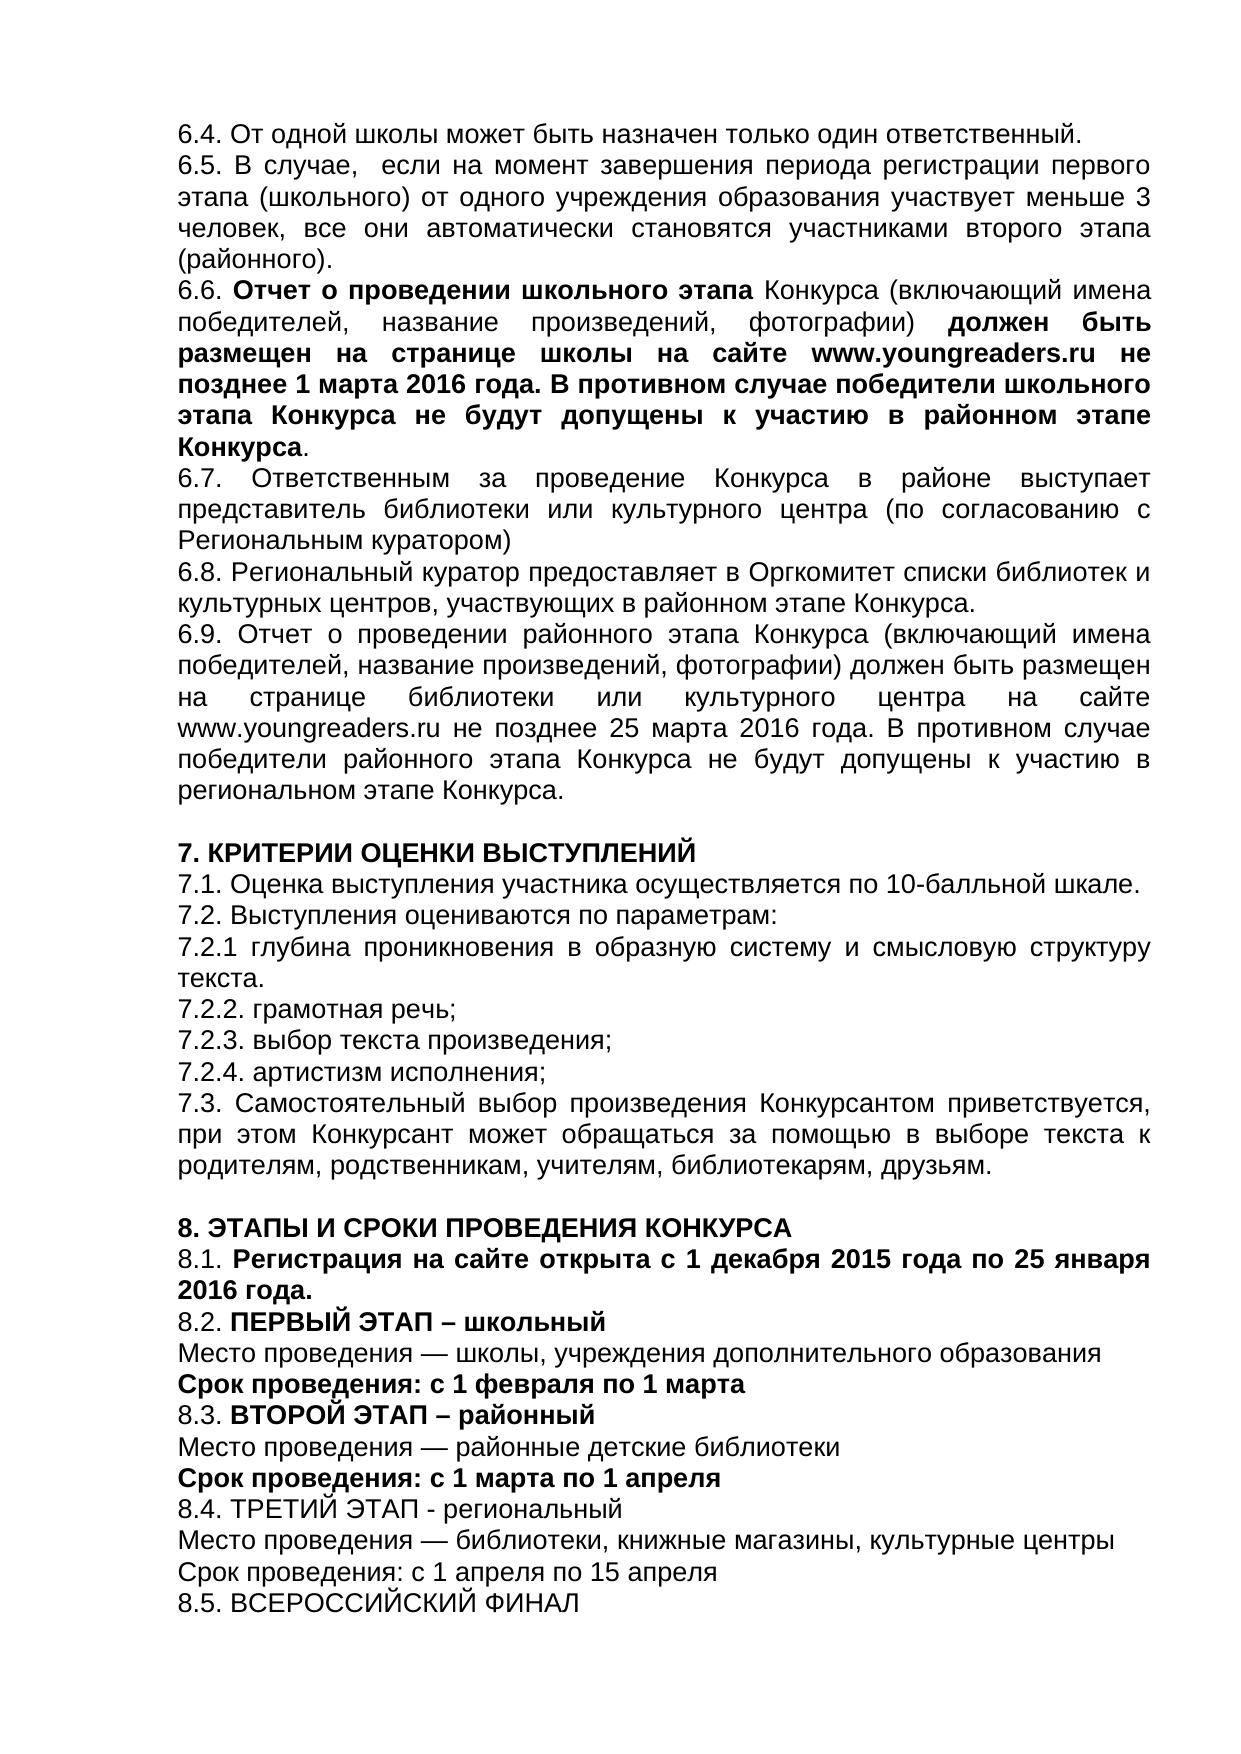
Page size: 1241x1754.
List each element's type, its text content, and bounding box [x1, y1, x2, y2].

text 8. ЭТАПЫ И СРОКИ ПРОВЕДЕНИЯ КОНКУРСА [177, 1212, 1152, 1243]
text Срок проведения: с 1 февраля по 1 марта [177, 1368, 1152, 1399]
text 8.4. ТРЕТИЙ ЭТАП - региональный [177, 1493, 1152, 1524]
text Место проведения — библиотеки, книжные магазины, культурные центры [177, 1524, 1152, 1556]
text Срок проведения: с 1 марта по 1 апреля [177, 1462, 1152, 1493]
text 6.7. Ответственным за проведение Конкурса в районе выступает представитель библиотеки или культурного центра (по согласованию с Региональным куратором) [177, 462, 1152, 556]
text 7. КРИТЕРИИ ОЦЕНКИ ВЫСТУПЛЕНИЙ [177, 837, 1152, 868]
text 7.3. Самостоятельный выбор произведения Конкурсантом приветствуется, при этом Конкурсант может обращаться за помощью в выборе текста к родителям, родственникам, учителям, библиотекарям, друзьям. [177, 1087, 1152, 1181]
text 7.2. Выступления оцениваются по параметрам: [177, 899, 1152, 931]
text 6.5. В случае, если на момент завершения периода регистрации первого этапа (школьного) от одного учреждения образования участвует меньше 3 человек, все они автоматически становятся участниками второго этапа (районного). [177, 149, 1152, 274]
text Место проведения — районные детские библиотеки [177, 1431, 1152, 1462]
text Место проведения — школы, учреждения дополнительного образования [177, 1337, 1152, 1368]
text 7.2.3. выбор текста произведения; [177, 1024, 1152, 1056]
text 8.1. Регистрация на сайте открыта с 1 декабря 2015 года по 25 января 2016 года. [177, 1243, 1152, 1306]
text 7.2.4. артистизм исполнения; [177, 1056, 1152, 1087]
text 8.5. ВСЕРОССИЙСКИЙ ФИНАЛ [177, 1587, 1152, 1618]
text 7.2.1 глубина проникновения в образную систему и смысловую структуру текста. [177, 931, 1152, 993]
text 8.3. ВТОРОЙ ЭТАП – районный [177, 1399, 1152, 1431]
text 6.9. Отчет о проведении районного этапа Конкурса (включающий имена победителей, название произведений, фотографии) должен быть размещен на странице библиотеки или культурного центра на сайте www.youngreaders.ru не позднее 25 марта 2016 года. В противном случае победители районного этапа Конкурса не будут допущены к участию в региональном этапе Конкурса. [177, 618, 1152, 806]
text Срок проведения: с 1 апреля по 15 апреля [177, 1556, 1152, 1587]
text 6.6. Отчет о проведении школьного этапа Конкурса (включающий имена победителей, название произведений, фотографии) должен быть размещен на странице школы на сайте www.youngreaders.ru не позднее 1 марта 2016 года. В противном случае победители школьного этапа Конкурса не будут допущены к участию в районном этапе Конкурса. [177, 274, 1152, 462]
text 7.2.2. грамотная речь; [177, 993, 1152, 1024]
text 7.1. Оценка выступления участника осуществляется по 10-балльной шкале. [177, 868, 1152, 899]
text 6.4. От одной школы может быть назначен только один ответственный. [177, 118, 1152, 149]
text 8.2. ПЕРВЫЙ ЭТАП – школьный [177, 1306, 1152, 1337]
text 6.8. Региональный куратор предоставляет в Оргкомитет списки библиотек и культурных центров, участвующих в районном этапе Конкурса. [177, 556, 1152, 618]
